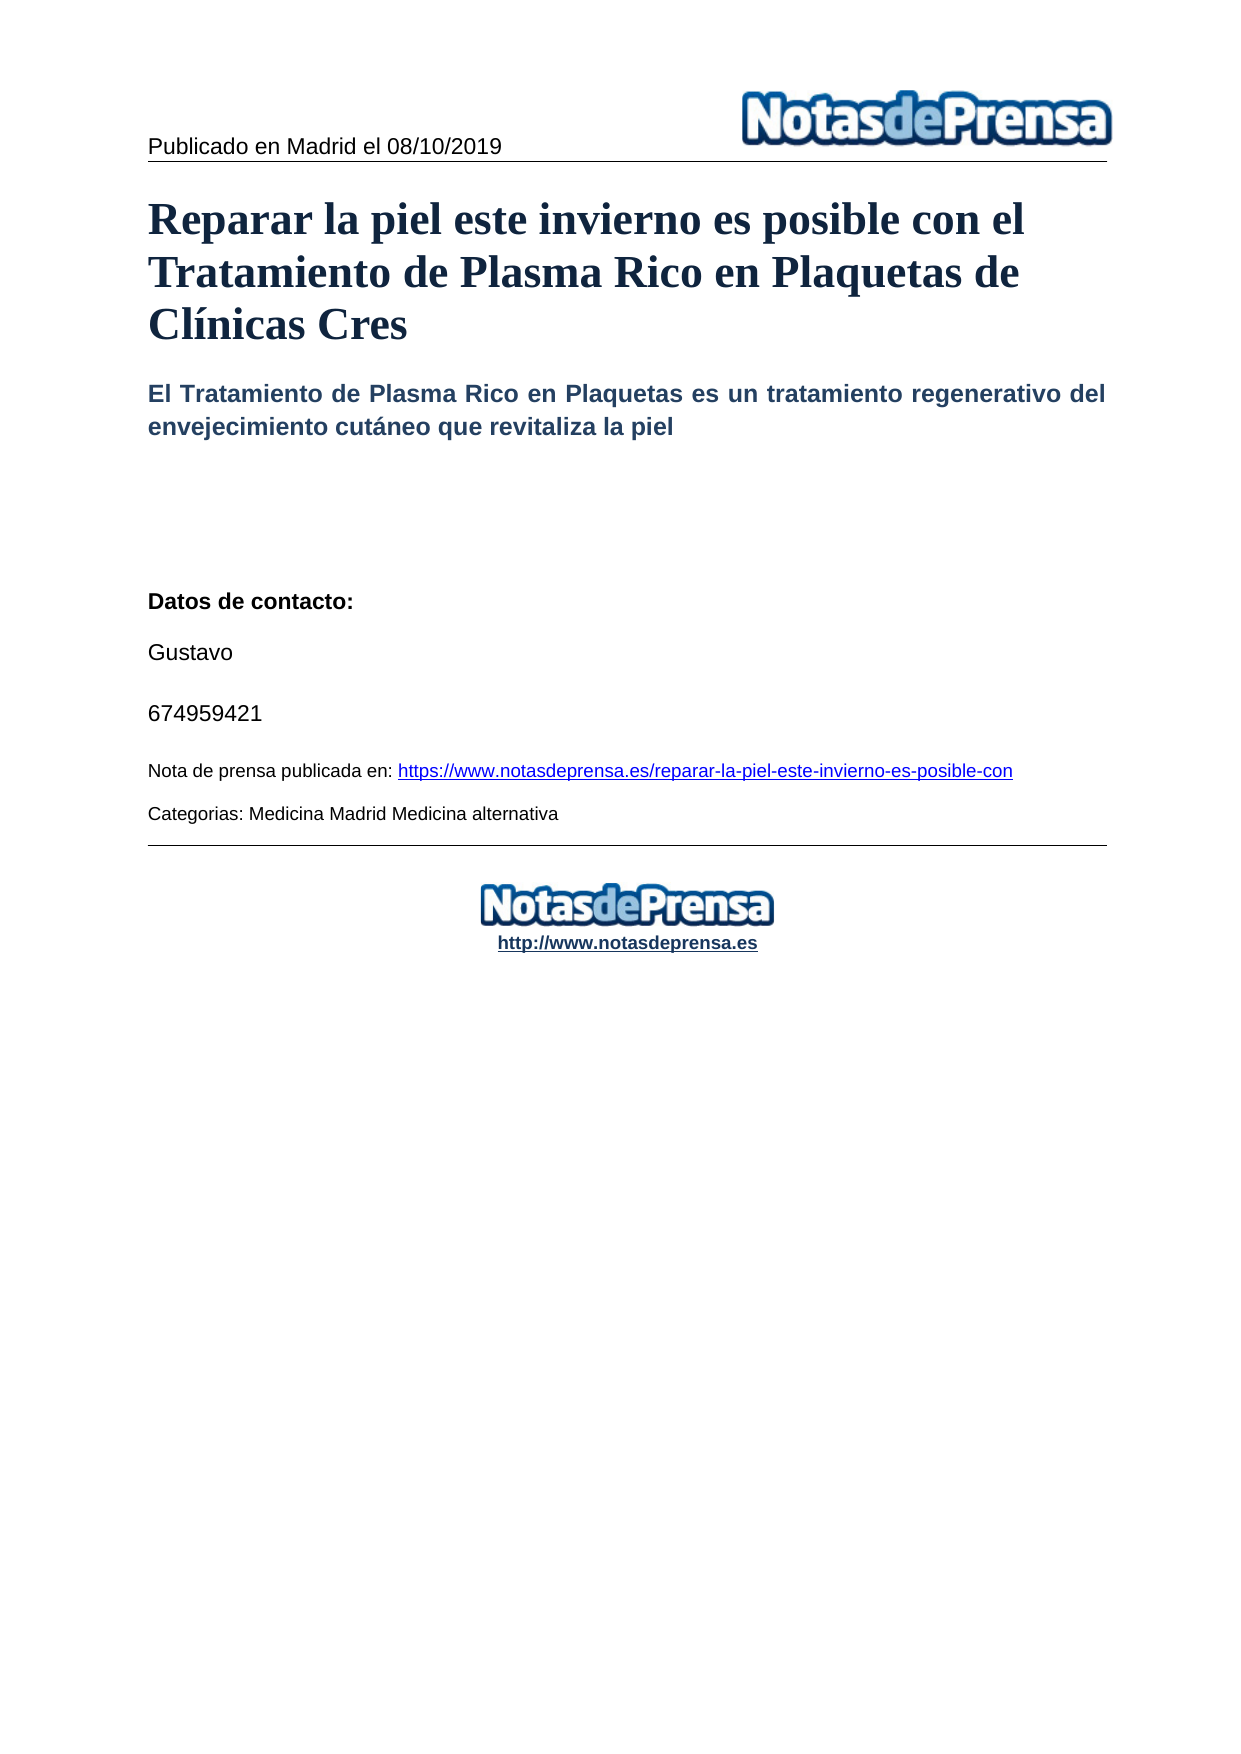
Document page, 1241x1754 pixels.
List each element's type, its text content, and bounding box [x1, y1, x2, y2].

subtitle Reparar la piel este invierno es posible con el Tratamiento de Plasma Rico en Plaquetas de Clínicas Cres [148, 192, 1107, 350]
picture [480, 882, 775, 928]
text Datos de contacto: [148, 588, 1107, 614]
text Categorias: Medicina Madrid Medicina alternativa [148, 802, 1107, 824]
text 674959421 [148, 699, 1063, 726]
text Publicado en Madrid el 08/10/2019 [148, 133, 1107, 161]
text http://www.notasdeprensa.es [148, 932, 1107, 953]
text Nota de prensa publicada en: https://www.notasdeprensa.es/reparar-la-piel-este-invierno-es-posible-con [148, 760, 1107, 782]
text Gustavo [148, 639, 1063, 666]
subtitle El Tratamiento de Plasma Rico en Plaquetas es un tratamiento regenerativo del envejecimiento cutáneo que revitaliza la piel [148, 379, 1107, 441]
picture [742, 90, 1113, 148]
